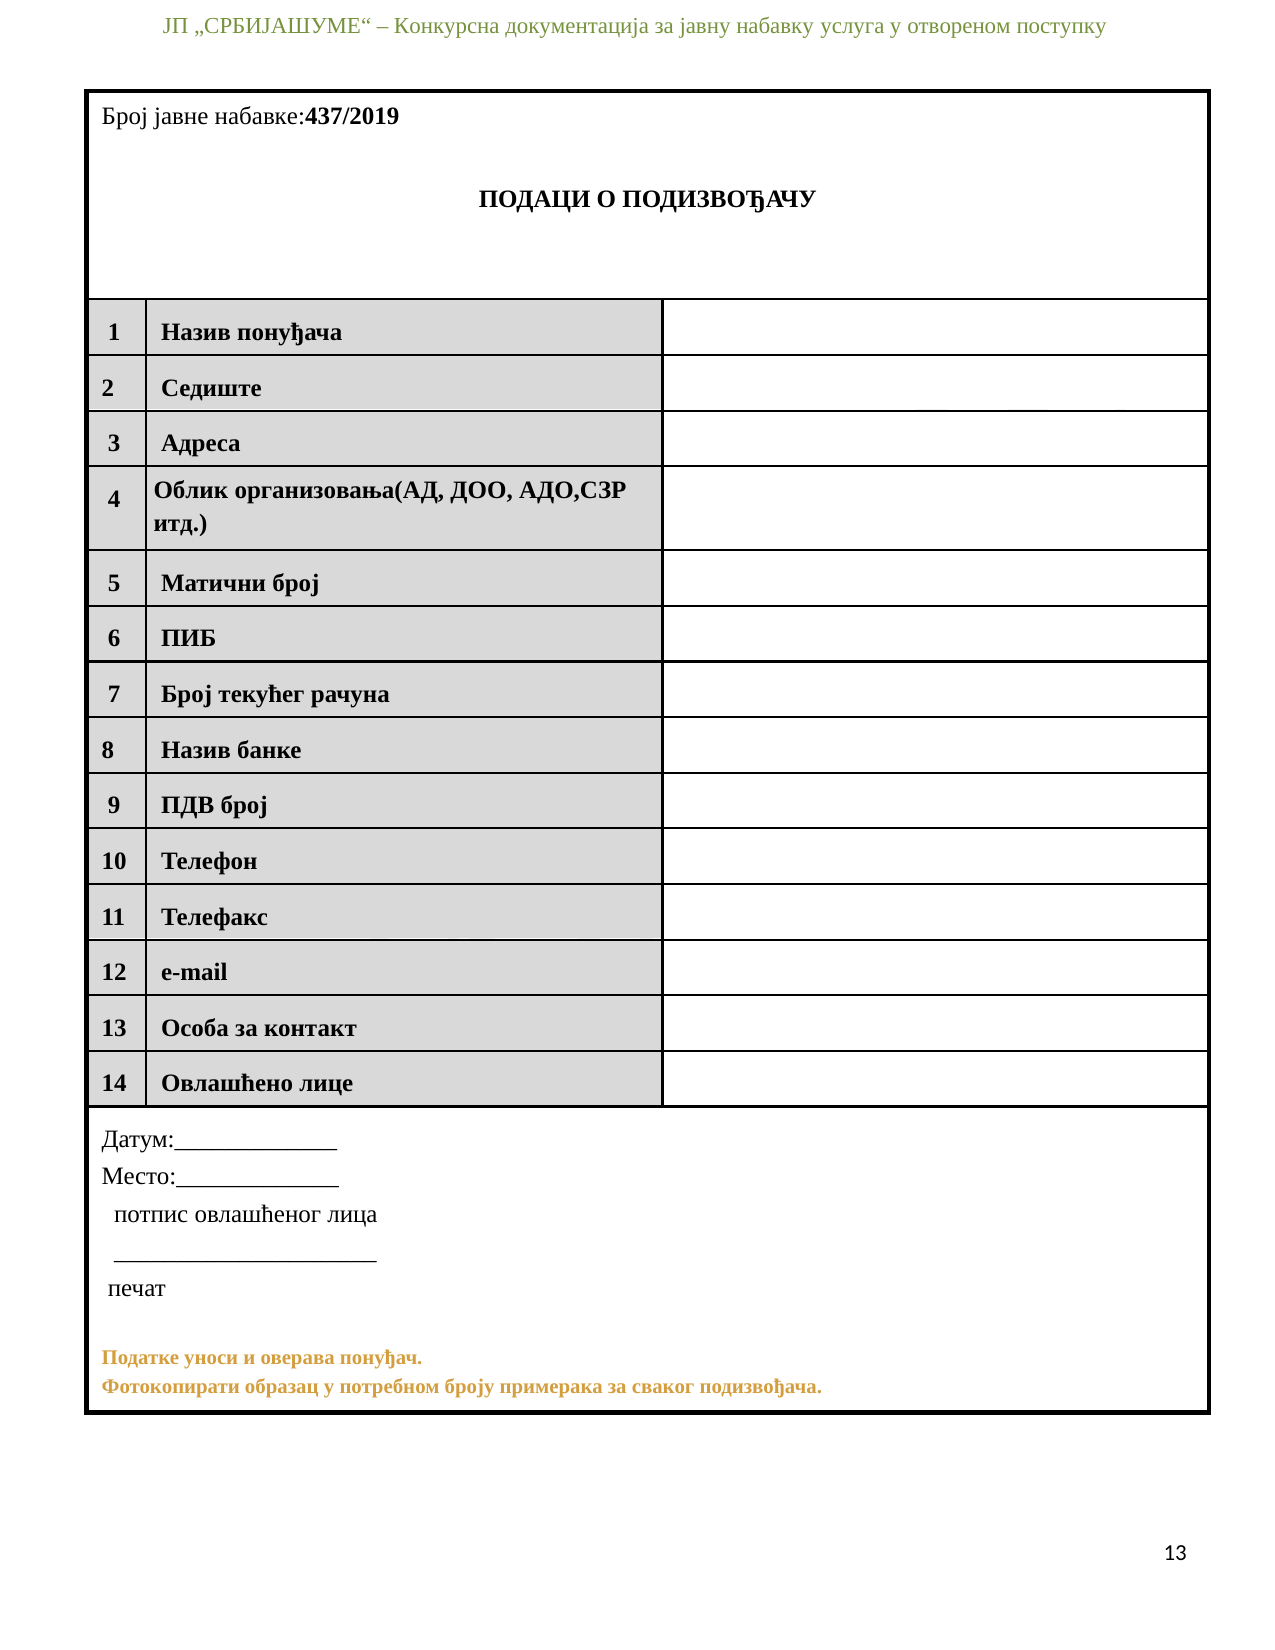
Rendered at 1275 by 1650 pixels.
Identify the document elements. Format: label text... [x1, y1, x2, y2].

table_cell [664, 663, 1207, 716]
table_cell 1 [89, 300, 145, 354]
table_cell 7 [89, 663, 145, 716]
table_cell [664, 551, 1207, 605]
table_cell [664, 607, 1207, 660]
table_cell Назив понуђача [147, 300, 661, 354]
table_cell ПИБ [147, 607, 661, 660]
table_cell [664, 1052, 1207, 1105]
table_cell 3 [89, 412, 145, 465]
table_cell Датум:_____________ Место:_____________ потпис овлашћеног лица _____________________ печат Податке уноси и оверава понуђач. Фотокопирати образац у потребном броју примерака за сваког подизвођача. [89, 1108, 1207, 1410]
table_cell [664, 412, 1207, 465]
table_cell 4 [89, 467, 145, 549]
table_cell e-mail [147, 941, 661, 994]
table_cell Матични број [147, 551, 661, 605]
table_cell 10 [89, 829, 145, 883]
table_cell Седиште [147, 356, 661, 409]
table_cell [664, 885, 1207, 938]
table_cell 13 [89, 996, 145, 1050]
table_cell ПДВ број [147, 774, 661, 827]
table_cell Број текућег рачуна [147, 663, 661, 716]
table_cell [664, 718, 1207, 772]
table_cell Адреса [147, 412, 661, 465]
table_cell [664, 829, 1207, 883]
table_cell [664, 941, 1207, 994]
table_cell 6 [89, 607, 145, 660]
table_cell Телефакс [147, 885, 661, 938]
table_cell 9 [89, 774, 145, 827]
table_cell 5 [89, 551, 145, 605]
table_cell [664, 996, 1207, 1050]
table_cell 8 [89, 718, 145, 772]
table_cell 14 [89, 1052, 145, 1105]
table_header Број јавне набавке:437/2019 ПОДАЦИ О ПОДИЗВОЂАЧУ [89, 93, 1207, 298]
table_cell 11 [89, 885, 145, 938]
table_cell Овлашћено лице [147, 1052, 661, 1105]
table_cell Телефон [147, 829, 661, 883]
table_cell Облик организовања(АД, ДОО, АДО,СЗР итд.) [147, 467, 661, 549]
table_cell 2 [89, 356, 145, 409]
table_cell 12 [89, 941, 145, 994]
table_cell [664, 774, 1207, 827]
table_cell Особа за контакт [147, 996, 661, 1050]
table_cell [664, 300, 1207, 354]
table_cell [664, 467, 1207, 549]
table_cell Назив банке [147, 718, 661, 772]
table_cell [664, 356, 1207, 409]
